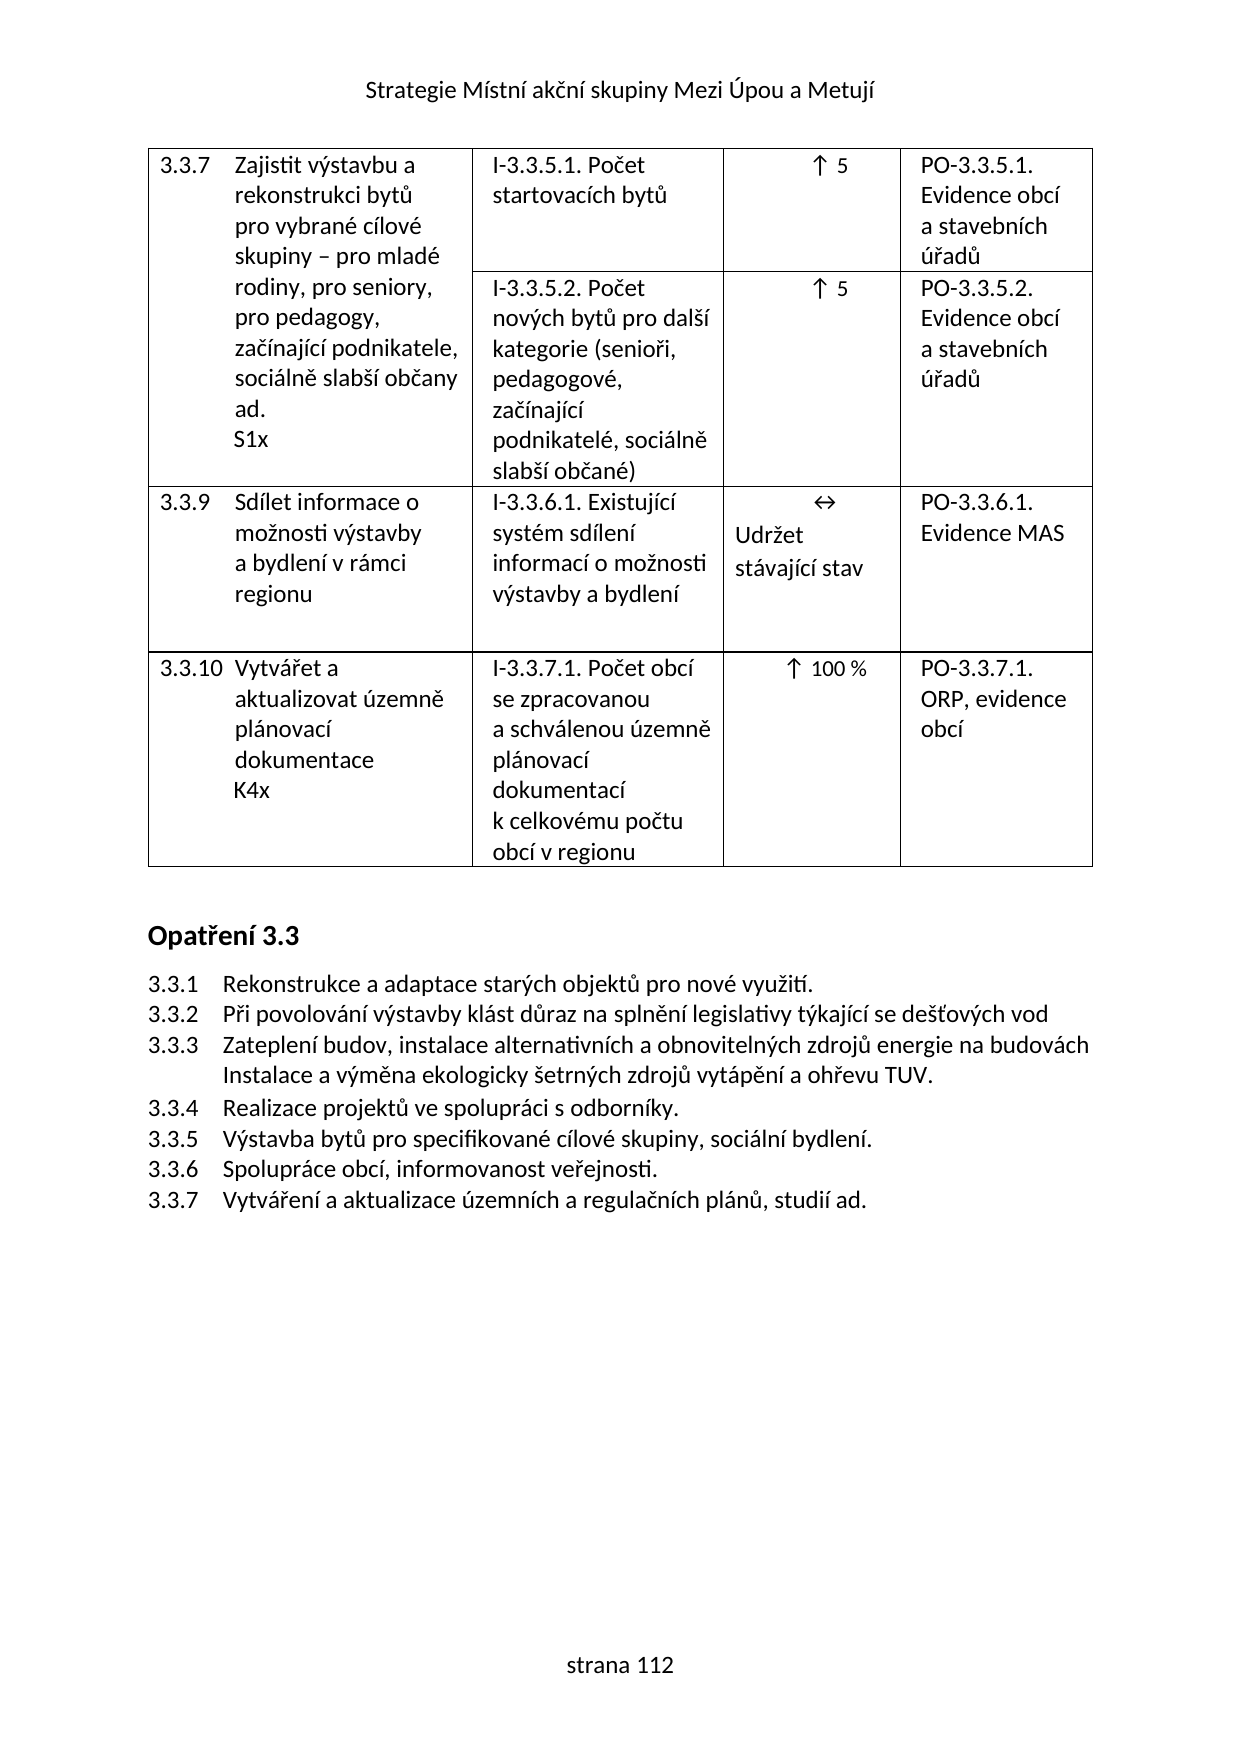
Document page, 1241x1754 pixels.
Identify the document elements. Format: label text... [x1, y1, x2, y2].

table_cell ↑ 5 [724, 149, 900, 271]
table_cell PO-3.3.6.1. Evidence MAS [901, 487, 1092, 651]
table_cell ↑ 5 [724, 272, 900, 486]
text Opatření 3.3 [148, 917, 1092, 953]
list Výstavba bytů pro specifikované cílové skupiny, sociální bydlení. [148, 1123, 1092, 1154]
list Spolupráce obcí, informovanost veřejnosti. [148, 1154, 1092, 1184]
list Rekonstrukce a adaptace starých objektů pro nové využití. [148, 968, 1092, 999]
table_cell Vytvářet a aktualizovat územně plánovací dokumentace K4x [149, 653, 472, 866]
table_cell PO-3.3.5.2. Evidence obcí a stavebních úřadů [901, 272, 1092, 486]
table_cell PO-3.3.5.1. Evidence obcí a stavebních úřadů [901, 149, 1092, 271]
table_cell I-3.3.6.1. Existující systém sdílení informací o možnosti výstavby a bydlení [473, 487, 723, 651]
table_cell I-3.3.5.2. Počet nových bytů pro další kategorie (senioři, pedagogové, začínající podnikatelé, sociálně slabší občané) [473, 272, 723, 486]
table_cell I-3.3.5.1. Počet startovacích bytů [473, 149, 723, 271]
table_cell I-3.3.7.1. Počet obcí se zpracovanou a schválenou územně plánovací dokumentací k celkovému počtu obcí v regionu [473, 653, 723, 866]
list Realizace projektů ve spolupráci s odborníky. [148, 1093, 1092, 1123]
text Instalace a výměna ekologicky šetrných zdrojů vytápění a ohřevu TUV. [148, 1060, 1092, 1090]
table_cell ↑ 100 % [724, 653, 900, 866]
list Vytváření a aktualizace územních a regulačních plánů, studií ad. [148, 1184, 1092, 1215]
table_cell Zajistit výstavbu a rekonstrukci bytů pro vybrané cílové skupiny – pro mladé rodiny, pro seniory, pro pedagogy, začínající podnikatele, sociálně slabší občany ad. S1x [149, 149, 472, 486]
list Zateplení budov, instalace alternativních a obnovitelných zdrojů energie na budovách [148, 1029, 1092, 1060]
table_cell ↔ Udržet stávající stav [724, 487, 900, 651]
table_cell Sdílet informace o možnosti výstavby a bydlení v rámci regionu [149, 487, 472, 651]
table_cell PO-3.3.7.1. ORP, evidence obcí [901, 653, 1092, 866]
list Při povolování výstavby klást důraz na splnění legislativy týkající se dešťových vod [148, 999, 1092, 1029]
